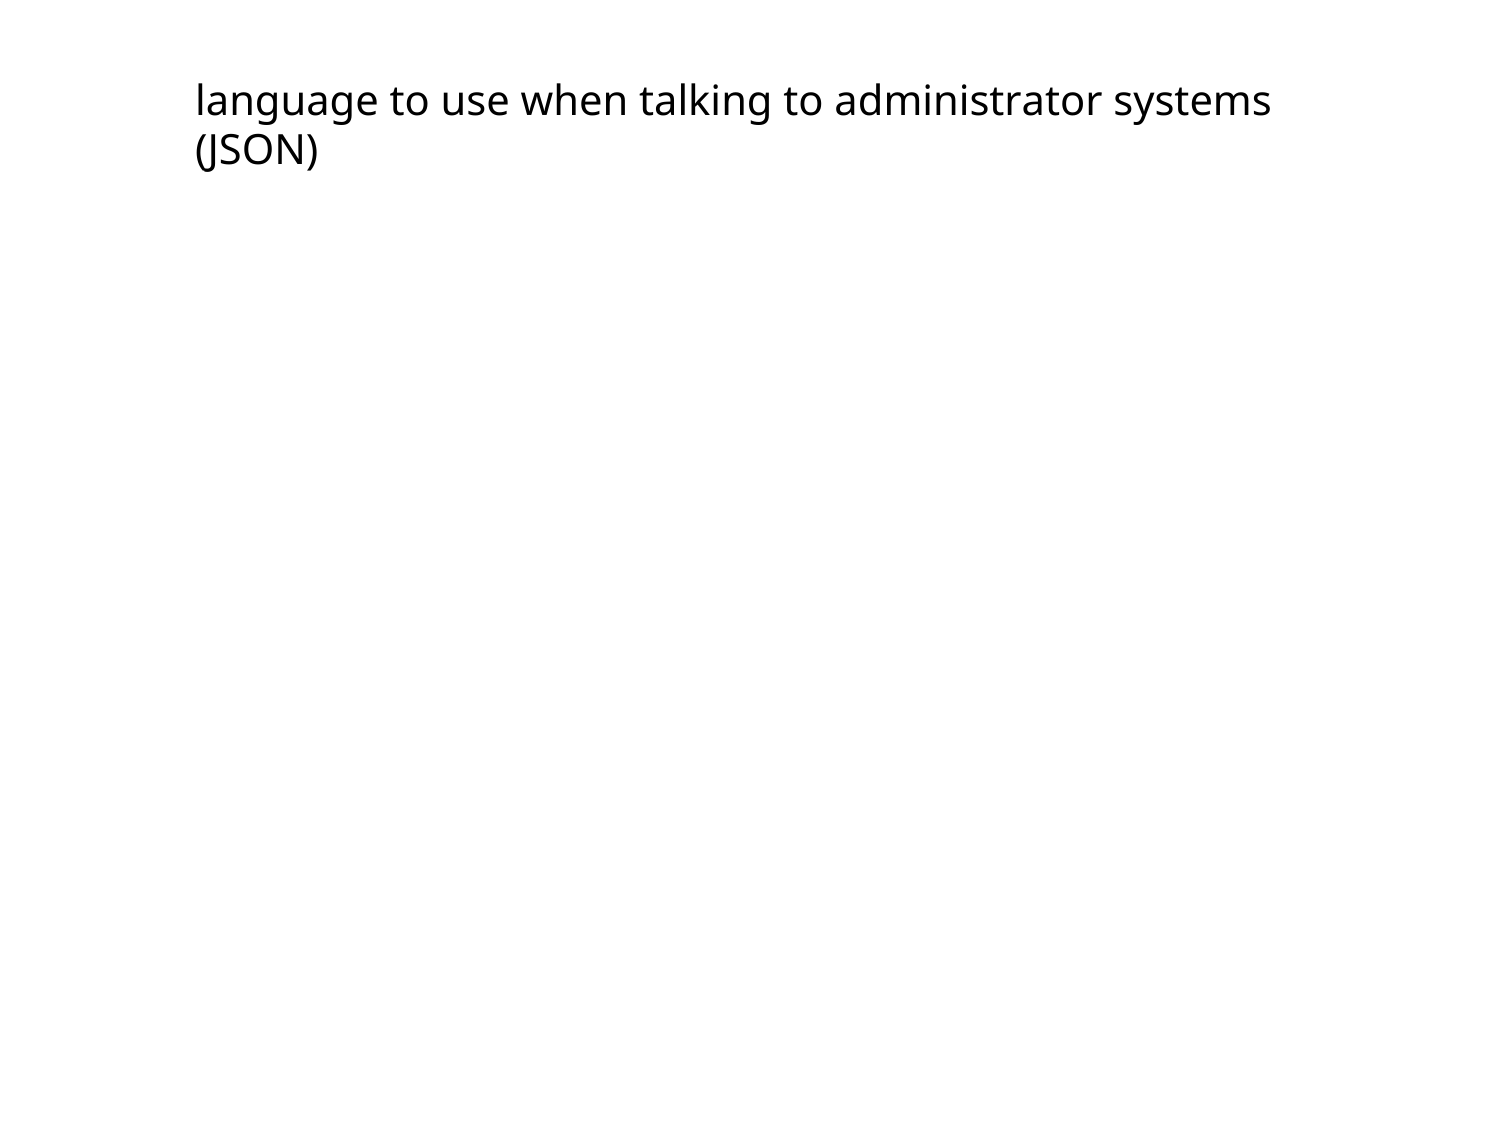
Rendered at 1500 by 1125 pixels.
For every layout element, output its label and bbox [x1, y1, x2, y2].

list [165, 75, 1279, 177]
